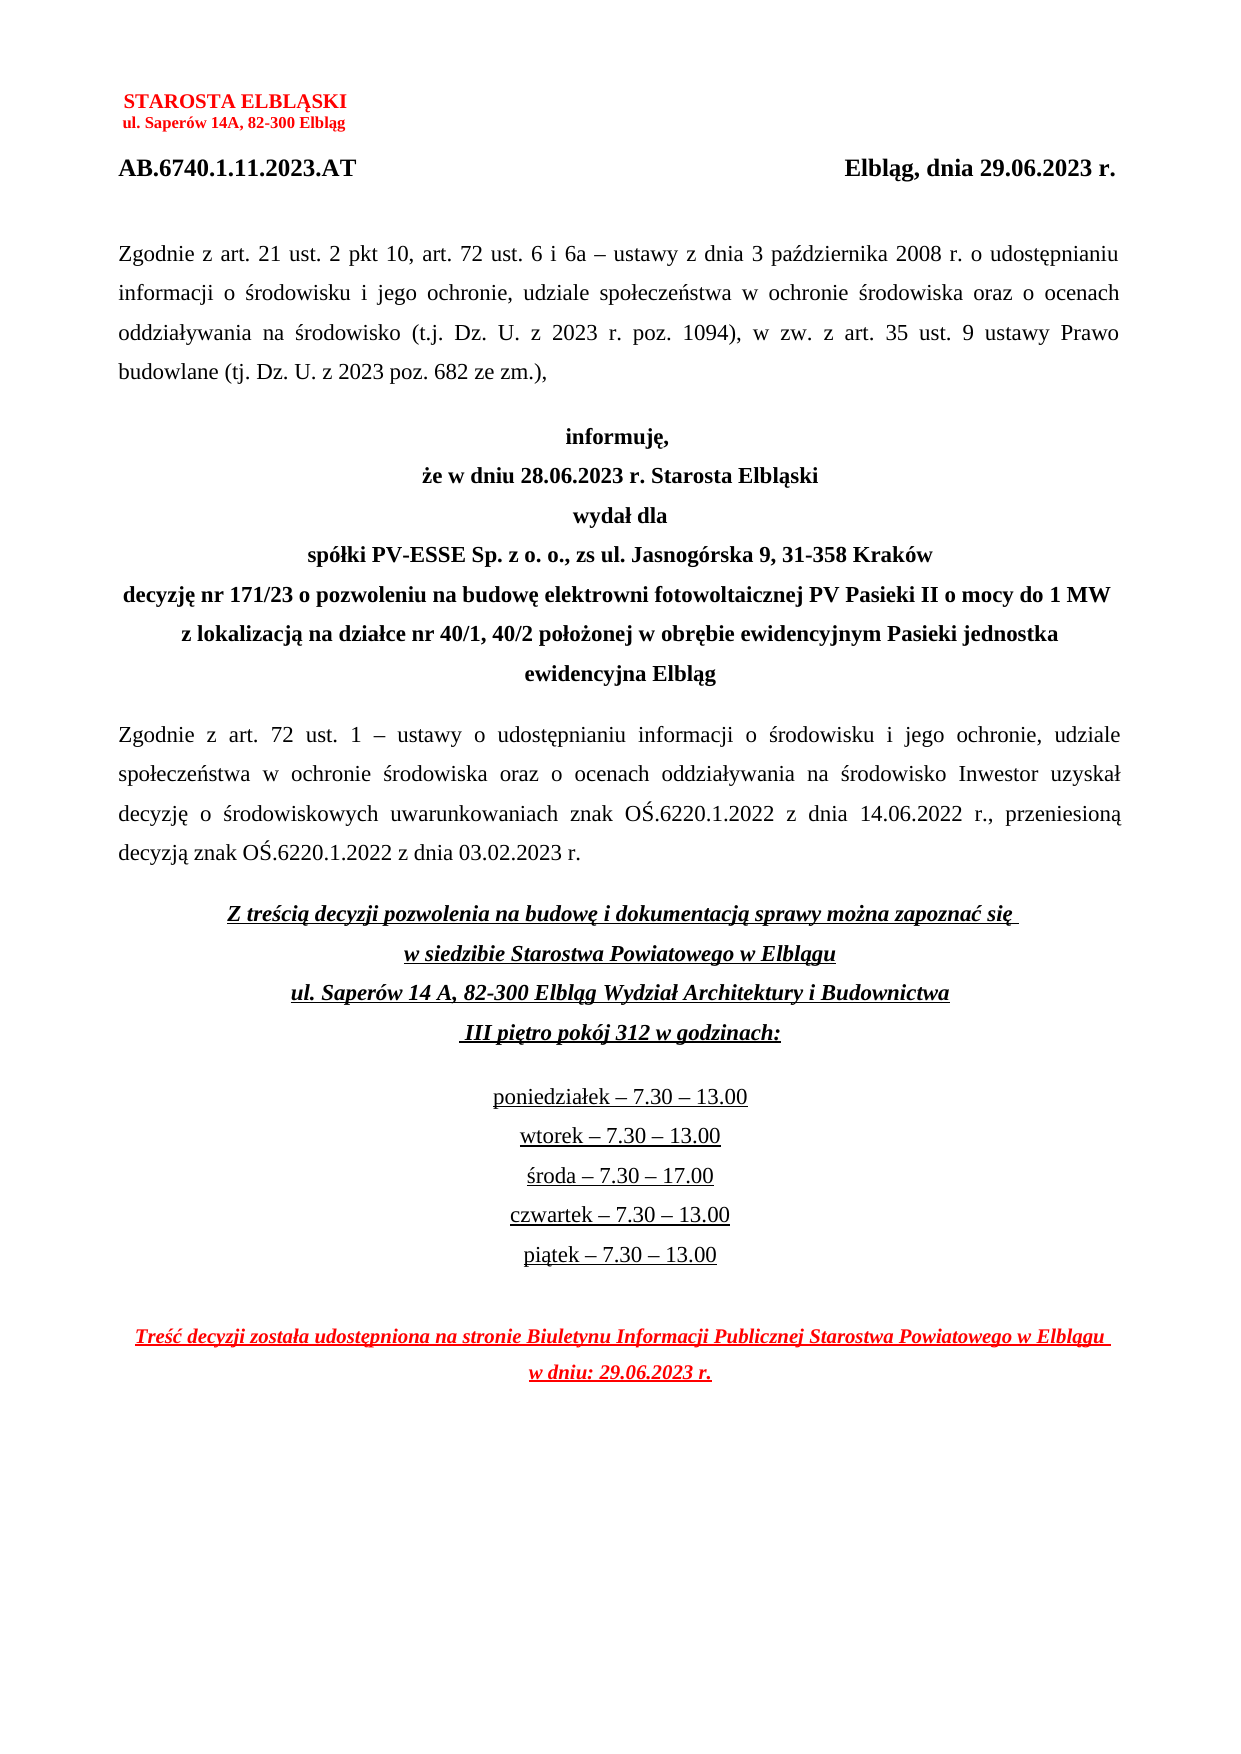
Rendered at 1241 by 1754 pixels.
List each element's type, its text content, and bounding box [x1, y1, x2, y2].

text czwartek – 7.30 – 13.00 [118, 1201, 1122, 1228]
text III piętro pokój 312 w godzinach: [118, 1018, 1122, 1045]
text w siedzibie Starostwa Powiatowego w Elblągu [118, 939, 1122, 966]
text środa – 7.30 – 17.00 [118, 1162, 1122, 1188]
text STAROSTA ELBLĄSKI [118, 89, 1122, 113]
text wydał dla [118, 502, 1122, 528]
text wtorek – 7.30 – 13.00 [118, 1122, 1122, 1149]
text spółki PV-ESSE Sp. z o. o., zs ul. Jasnogórska 9, 31-358 Kraków [118, 541, 1122, 567]
text ul. Saperów 14A, 82-300 Elbląg [118, 113, 1122, 132]
text Zgodnie z art. 21 ust. 2 pkt 10, art. 72 ust. 6 i 6a – ustawy z dnia 3 października 2008 r. o udostępnianiu informacji o środowisku i jego ochronie, udziale społeczeństwa w ochronie środowiska oraz o ocenach oddziaływania na środowisko (t.j. Dz. U. z 2023 r. poz. 1094), w zw. z art. 35 ust. 9 ustawy Prawo budowlane (tj. Dz. U. z 2023 poz. 682 ze zm.), [118, 240, 1122, 384]
text ul. Saperów 14 A, 82-300 Elbląg Wydział Architektury i Budownictwa [118, 979, 1122, 1005]
text AB.6740.1.11.2023.AT Elbląg, dnia 29.06.2023 r. [118, 153, 1122, 182]
text w dniu: 29.06.2023 r. [118, 1359, 1122, 1384]
text poniedziałek – 7.30 – 13.00 [118, 1083, 1122, 1109]
text Zgodnie z art. 72 ust. 1 – ustawy o udostępnianiu informacji o środowisku i jego ochronie, udziale społeczeństwa w ochronie środowiska oraz o ocenach oddziaływania na środowisko Inwestor uzyskał decyzję o środowiskowych uwarunkowaniach znak OŚ.6220.1.2022 z dnia 14.06.2022 r., przeniesioną decyzją znak OŚ.6220.1.2022 z dnia 03.02.2023 r. [118, 721, 1122, 865]
text Treść decyzji została udostępniona na stronie Biuletynu Informacji Publicznej Starostwa Powiatowego w Elblągu [118, 1323, 1122, 1348]
text decyzję nr 171/23 o pozwoleniu na budowę elektrowni fotowoltaicznej PV Pasieki II o mocy do 1 MW z lokalizacją na działce nr 40/1, 40/2 położonej w obrębie ewidencyjnym Pasieki jednostka ewidencyjna Elbląg [118, 581, 1122, 686]
text informuję, że w dniu 28.06.2023 r. Starosta Elbląski [118, 423, 1122, 488]
text piątek – 7.30 – 13.00 [118, 1241, 1122, 1267]
text Z treścią decyzji pozwolenia na budowę i dokumentacją sprawy można zapoznać się [118, 900, 1122, 926]
